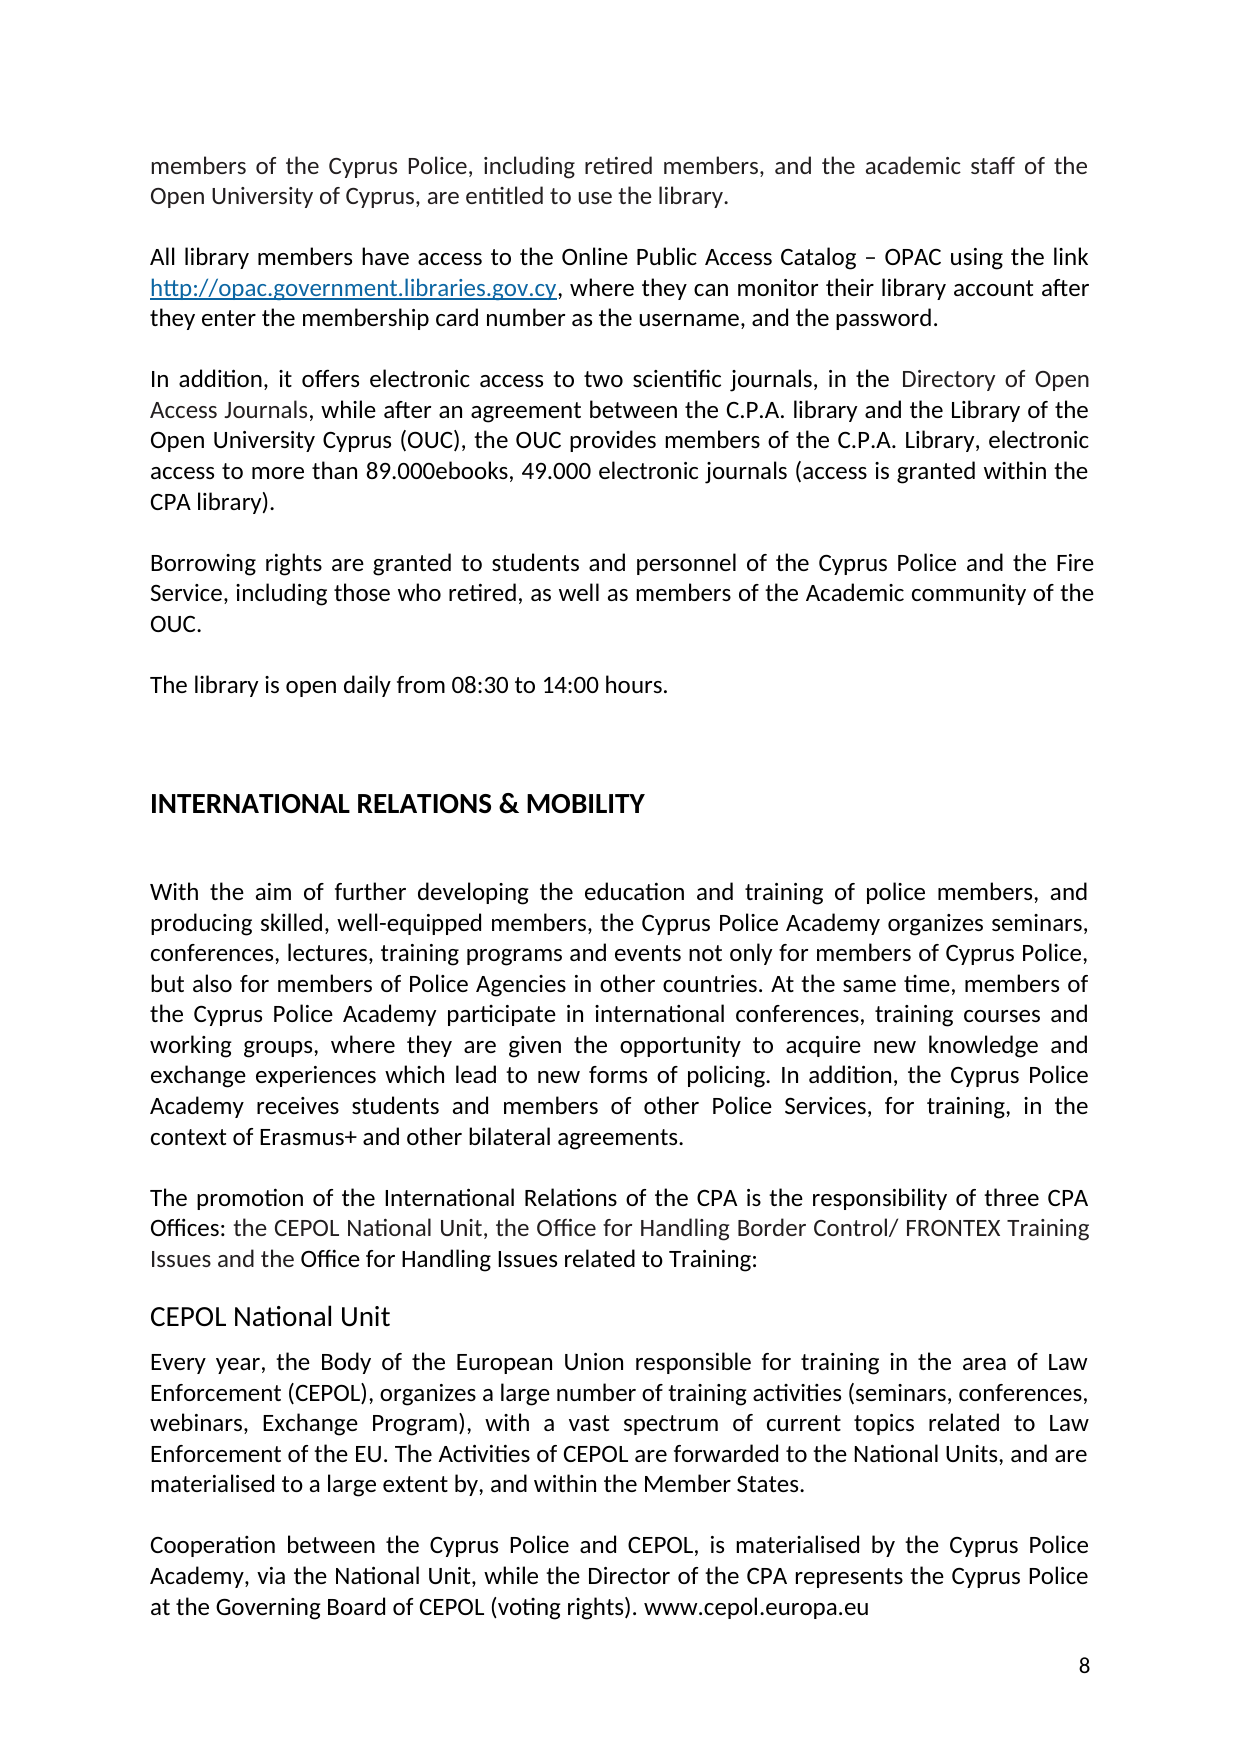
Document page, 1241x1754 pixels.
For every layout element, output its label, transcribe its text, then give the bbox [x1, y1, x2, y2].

text The library is open daily from 08:30 to 14:00 hours. [150, 669, 1090, 699]
text With the aim of further developing the education and training of police members, and producing skilled, well-equipped members, the Cyprus Police Academy organizes seminars, conferences, lectures, training programs and events not only for members of Cyprus Police, but also for members of Police Agencies in other countries. At the same time, members of the Cyprus Police Academy participate in international conferences, training courses and working groups, where they are given the opportunity to acquire new knowledge and exchange experiences which lead to new forms of policing. In addition, the Cyprus Police Academy receives students and members of other Police Services, for training, in the context of Erasmus+ and other bilateral agreements. [150, 877, 1090, 1151]
text The promotion of the International Relations of the CPA is the responsibility of three CPA Oﬃces: the CEPOL National Unit, the Oﬃce for Handling Border Control/ FRONTEX Training Issues and the Office for Handling Issues related to Training: [150, 1182, 1090, 1273]
subtitle INTERNATIONAL RELATIONS & MOBILITY [150, 785, 1090, 821]
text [150, 150, 1090, 211]
text Cooperation between the Cyprus Police and CEPOL, is materialised by the Cyprus Police Academy, via the National Unit, while the Director of the CPA represents the Cyprus Police at the Governing Board of CEPOL (voting rights). www.cepol.europa.eu [150, 1529, 1090, 1621]
text Borrowing rights are granted to students and personnel of the Cyprus Police and the Fire Service, including those who retired, as well as members of the Academic community of the OUC. [150, 547, 1096, 638]
text All library members have access to the Online Public Access Catalog – OPAC using the link http://opac.government.libraries.gov.cy, where they can monitor their library account after they enter the membership card number as the username, and the password. [150, 242, 1090, 333]
text In addition, it offers electronic access to two scientific journals, in the Directory of Open Access Journals, while after an agreement between the C.P.A. library and the Library of the Open University Cyprus (OUC), the OUC provides members of the C.P.A. Library, electronic access to more than 89.000ebooks, 49.000 electronic journals (access is granted within the CPA library). [150, 364, 1090, 516]
subtitle CEPOL National Unit [150, 1298, 1090, 1334]
text Every year, the Body of the European Union responsible for training in the area of Law Enforcement (CEPOL), organizes a large number of training activities (seminars, conferences, webinars, Exchange Program), with a vast spectrum of current topics related to Law Enforcement of the EU. The Activities of CEPOL are forwarded to the National Units, and are materialised to a large extent by, and within the Member States. [150, 1346, 1090, 1499]
